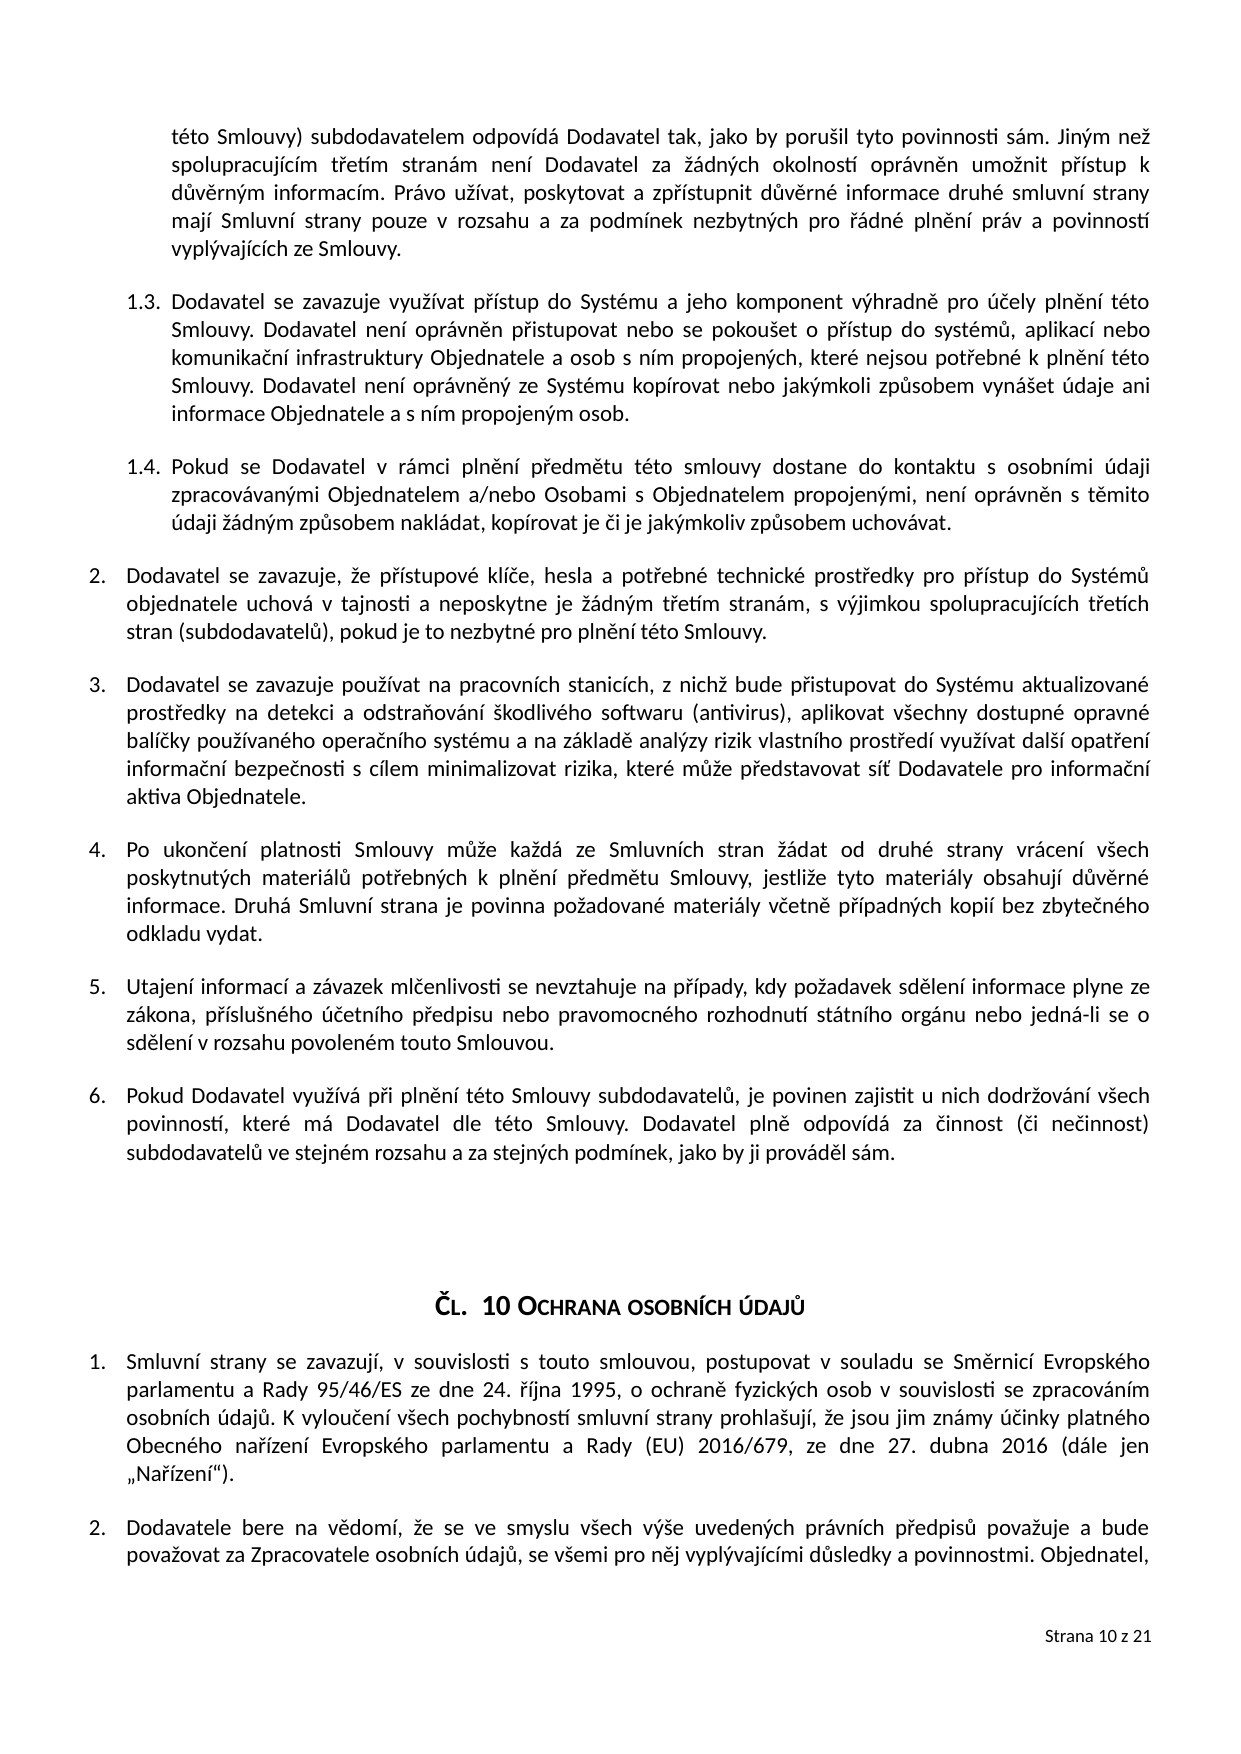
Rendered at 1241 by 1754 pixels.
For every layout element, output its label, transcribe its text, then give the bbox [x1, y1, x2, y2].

list Po ukončení platnosti Smlouvy může každá ze Smluvních stran žádat od druhé strany vrácení všech poskytnutých materiálů potřebných k plnění předmětu Smlouvy, jestliže tyto materiály obsahují důvěrné informace. Druhá Smluvní strana je povinna požadované materiály včetně případných kopií bez zbytečného odkladu vydat. [89, 835, 1152, 947]
list Utajení informací a závazek mlčenlivosti se nevztahuje na případy, kdy požadavek sdělení informace plyne ze zákona, příslušného účetního předpisu nebo pravomocného rozhodnutí státního orgánu nebo jedná-li se o sdělení v rozsahu povoleném touto Smlouvou. [89, 972, 1152, 1057]
list Pokud se Dodavatel v rámci plnění předmětu této smlouvy dostane do kontaktu s osobními údaji zpracovávanými Objednatelem a/nebo Osobami s Objednatelem propojenými, není oprávněn s těmito údaji žádným způsobem nakládat, kopírovat je či je jakýmkoliv způsobem uchovávat. [126, 452, 1152, 536]
list Dodavatel se zavazuje, že přístupové klíče, hesla a potřebné technické prostředky pro přístup do Systémů objednatele uchová v tajnosti a neposkytne je žádným třetím stranám, s výjimkou spolupracujících třetích stran (subdodavatelů), pokud je to nezbytné pro plnění této Smlouvy. [89, 561, 1152, 645]
list Pokud Dodavatel využívá při plnění této Smlouvy subdodavatelů, je povinen zajistit u nich dodržování všech povinností, které má Dodavatel dle této Smlouvy. Dodavatel plně odpovídá za činnost (či nečinnost) subdodavatelů ve stejném rozsahu a za stejných podmínek, jako by ji prováděl sám. [89, 1082, 1152, 1166]
list Smluvní strany se zavazují, v souvislosti s touto smlouvou, postupovat v souladu se Směrnicí Evropského parlamentu a Rady 95/46/ES ze dne 24. října 1995, o ochraně fyzických osob v souvislosti se zpracováním osobních údajů. K vyloučení všech pochybností smluvní strany prohlašují, že jsou jim známy účinky platného Obecného nařízení Evropského parlamentu a Rady (EU) 2016/679, ze dne 27. dubna 2016 (dále jen „Nařízení“). [89, 1347, 1152, 1488]
list Dodavatel se zavazuje využívat přístup do Systému a jeho komponent výhradně pro účely plnění této Smlouvy. Dodavatel není oprávněn přistupovat nebo se pokoušet o přístup do systémů, aplikací nebo komunikační infrastruktury Objednatele a osob s ním propojených, které nejsou potřebné k plnění této Smlouvy. Dodavatel není oprávněný ze Systému kopírovat nebo jakýmkoli způsobem vynášet údaje ani informace Objednatele a s ním propojeným osob. [126, 287, 1152, 427]
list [89, 1513, 1152, 1569]
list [126, 122, 1152, 262]
list Dodavatel se zavazuje používat na pracovních stanicích, z nichž bude přistupovat do Systému aktualizované prostředky na detekci a odstraňování škodlivého softwaru (antivirus), aplikovat všechny dostupné opravné balíčky používaného operačního systému a na základě analýzy rizik vlastního prostředí využívat další opatření informační bezpečnosti s cílem minimalizovat rizika, které může představovat síť Dodavatele pro informační aktiva Objednatele. [89, 670, 1152, 810]
subtitle Ochrana osobních údajů [89, 1287, 1152, 1322]
